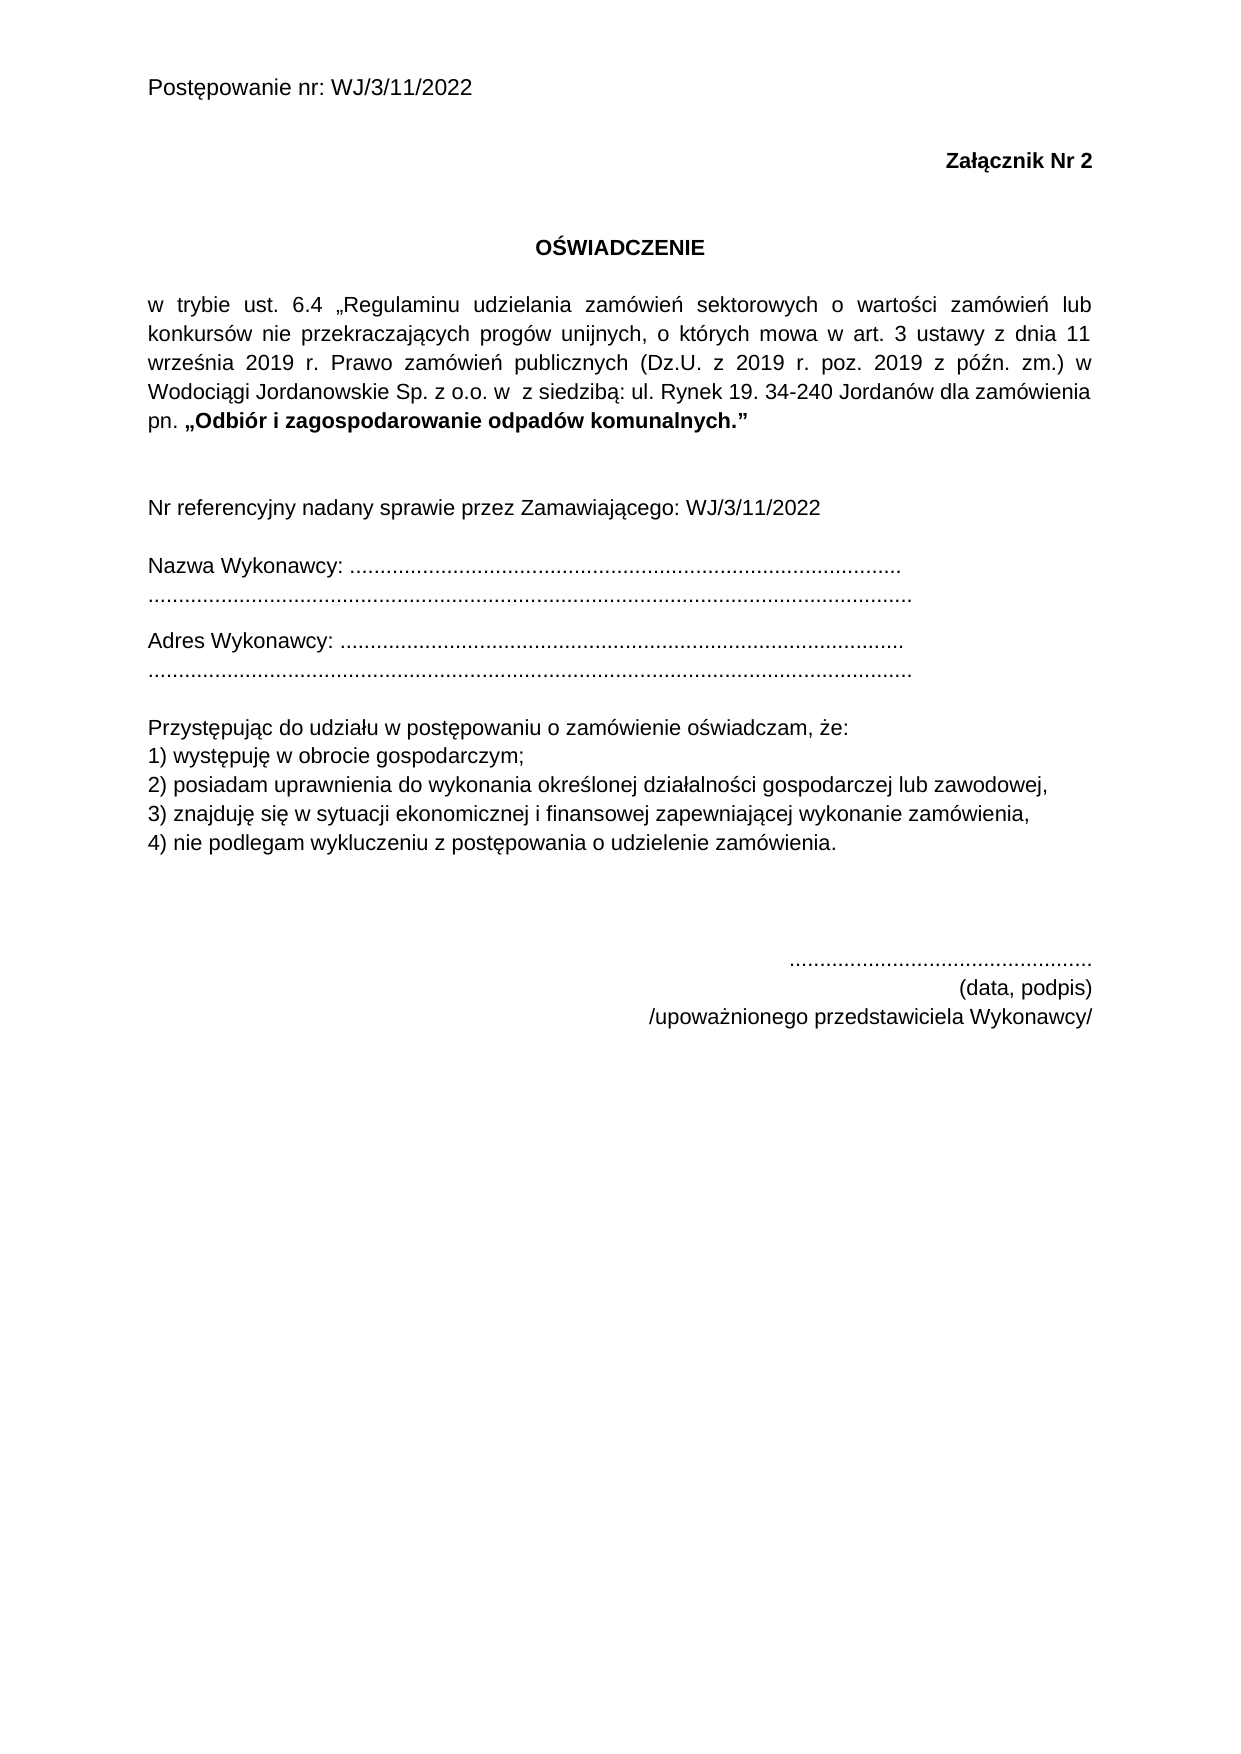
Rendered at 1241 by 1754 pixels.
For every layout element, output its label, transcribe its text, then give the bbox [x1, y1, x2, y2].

text 2) posiadam uprawnienia do wykonania określonej działalności gospodarczej lub zawodowej, [148, 772, 1093, 798]
text Nr referencyjny nadany sprawie przez Zamawiającego: WJ/3/11/2022 [148, 495, 1093, 520]
text Przystępując do udziału w postępowaniu o zamówienie oświadczam, że: [148, 714, 1093, 740]
text (data, podpis) [148, 975, 1093, 1000]
text .............................................................................................................................. [148, 582, 1093, 607]
text .................................................. [148, 946, 1093, 971]
text /upoważnionego przedstawiciela Wykonawcy/ [148, 1004, 1093, 1029]
text Nazwa Wykonawcy: ........................................................................................... [148, 553, 1093, 578]
text 4) nie podlegam wykluczeniu z postępowania o udzielenie zamówienia. [148, 830, 1093, 856]
text Adres Wykonawcy: ............................................................................................. [148, 628, 1093, 653]
text w trybie ust. 6.4 „Regulaminu udzielania zamówień sektorowych o wartości zamówień lub konkursów nie przekraczających progów unijnych, o których mowa w art. 3 ustawy z dnia 11 września 2019 r. Prawo zamówień publicznych (Dz.U. z 2019 r. poz. 2019 z późn. zm.) w Wodociągi Jordanowskie Sp. z o.o. w z siedzibą: ul. Rynek 19. 34-240 Jordanów dla zamówienia pn. „Odbiór i zagospodarowanie odpadów komunalnych.” [148, 292, 1093, 433]
text 3) znajduję się w sytuacji ekonomicznej i finansowej zapewniającej wykonanie zamówienia, [148, 801, 1093, 827]
text 1) występuję w obrocie gospodarczym; [148, 743, 1093, 769]
text OŚWIADCZENIE [148, 234, 1093, 260]
text .............................................................................................................................. [148, 657, 1093, 682]
text Załącznik Nr 2 [148, 148, 1093, 173]
